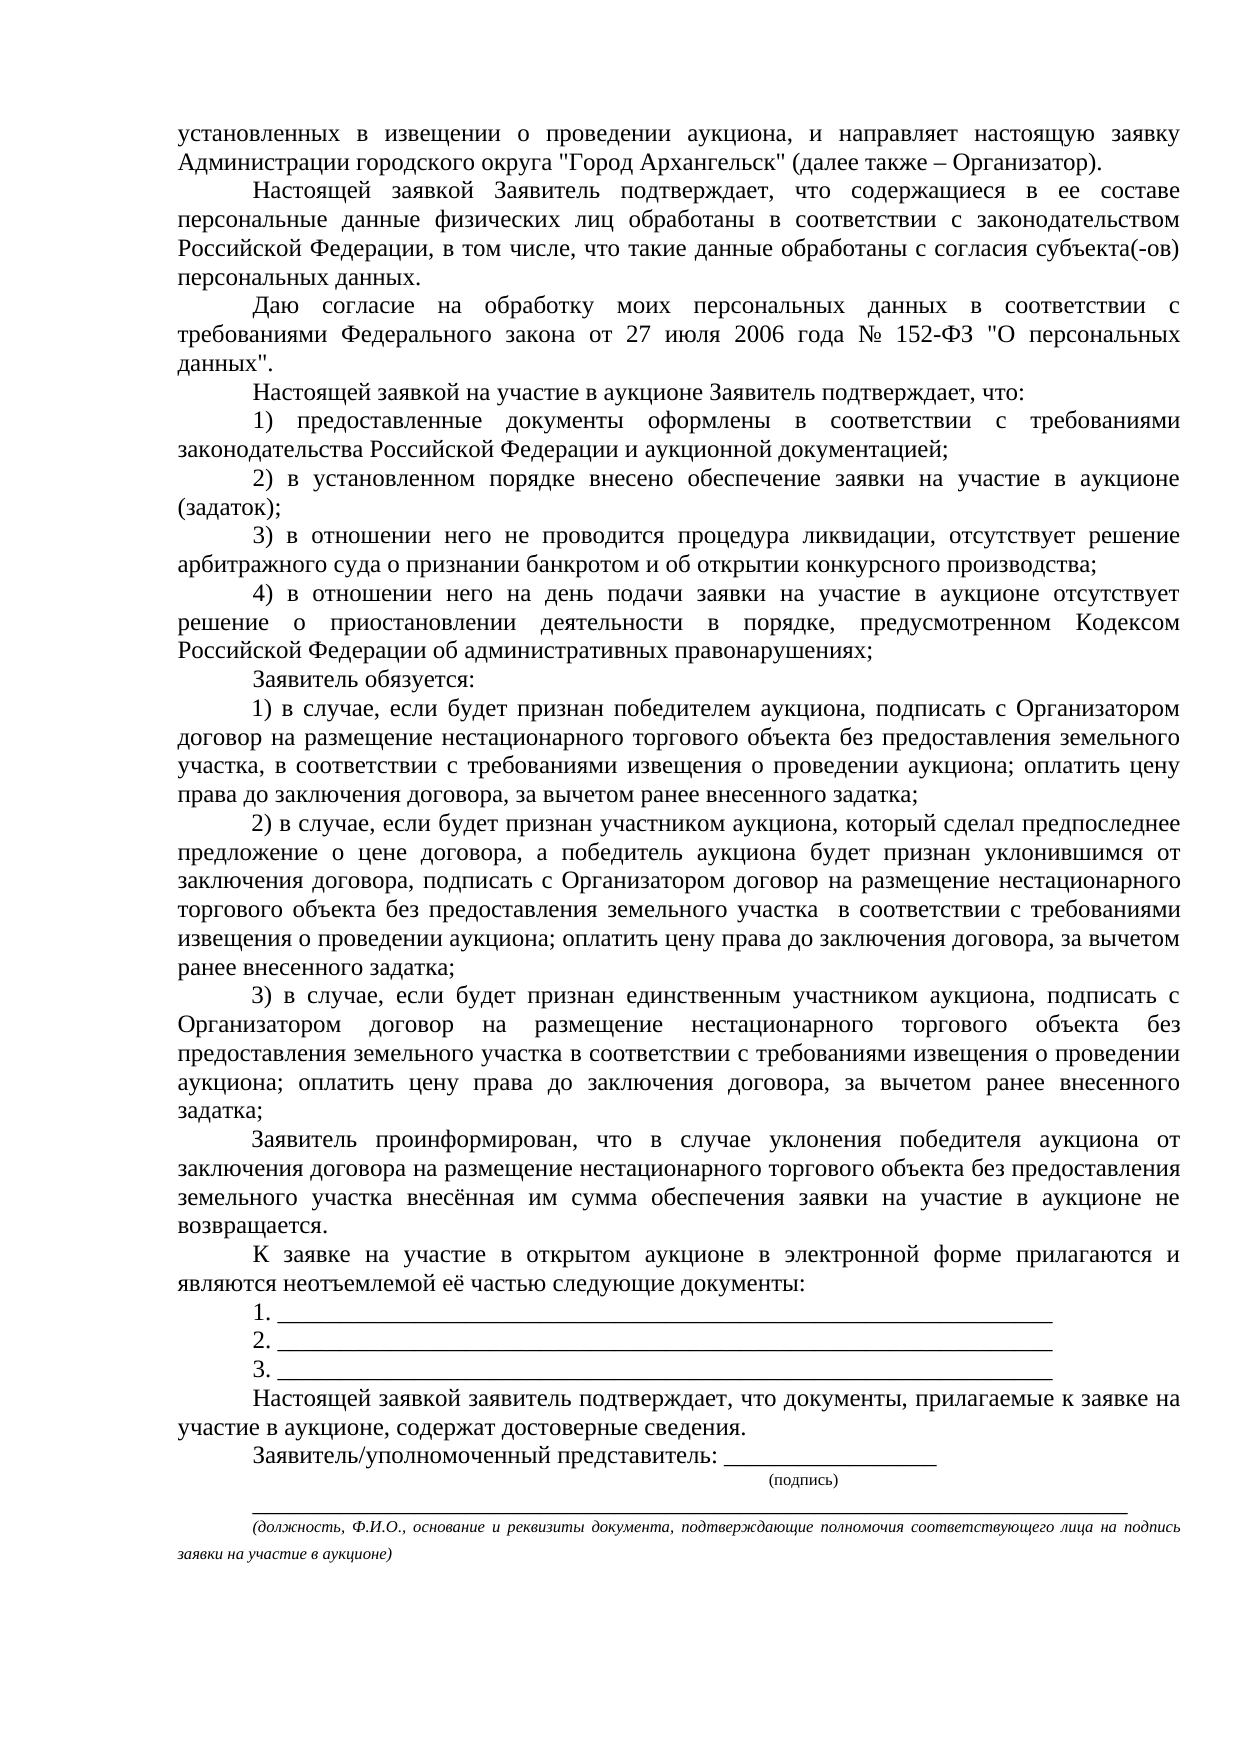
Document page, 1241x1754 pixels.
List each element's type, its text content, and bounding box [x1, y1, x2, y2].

text 1. ______________________________________________________________ [177, 1297, 1181, 1326]
text Настоящей заявкой заявитель подтверждает, что документы, прилагаемые к заявке на участие в аукционе, содержат достоверные сведения. [177, 1383, 1181, 1441]
text (подпись) [693, 1469, 1181, 1488]
text Заявитель обязуется: [177, 664, 1181, 693]
text Настоящей заявкой на участие в аукционе Заявитель подтверждает, что: [177, 377, 1181, 406]
text 3) в случае, если будет признан единственным участником аукциона, подписать с Организатором договор на размещение нестационарного торгового объекта без предоставления земельного участка в соответствии с требованиями извещения о проведении аукциона; оплатить цену права до заключения договора, за вычетом ранее внесенного задатка; [177, 981, 1181, 1124]
text Даю согласие на обработку моих персональных данных в соответствии с требованиями Федерального закона от 27 июля 2006 года № 152-ФЗ "О персональных данных". [177, 291, 1181, 377]
text 1) предоставленные документы оформлены в соответствии с требованиями законодательства Российской Федерации и аукционной документацией; [177, 406, 1181, 463]
text Заявитель/уполномоченный представитель: _________________ [177, 1441, 1181, 1469]
text ______________________________________________________________________ [177, 1488, 1181, 1517]
text 2. ______________________________________________________________ [177, 1326, 1181, 1354]
text 4) в отношении него на день подачи заявки на участие в аукционе отсутствует решение о приостановлении деятельности в порядке, предусмотренном Кодексом Российской Федерации об административных правонарушениях; [177, 578, 1181, 664]
text К заявке на участие в открытом аукционе в электронной форме прилагаются и являются неотъемлемой её частью следующие документы: [177, 1239, 1181, 1297]
text Заявитель проинформирован, что в случае уклонения победителя аукциона от заключения договора на размещение нестационарного торгового объекта без предоставления земельного участка внесённая им сумма обеспечения заявки на участие в аукционе не возвращается. [177, 1124, 1181, 1239]
text 2) в установленном порядке внесено обеспечение заявки на участие в аукционе (задаток); [177, 463, 1181, 521]
text 3) в отношении него не проводится процедура ликвидации, отсутствует решение арбитражного суда о признании банкротом и об открытии конкурсного производства; [177, 521, 1181, 578]
text Настоящей заявкой Заявитель подтверждает, что содержащиеся в ее составе персональные данные физических лиц обработаны в соответствии с законодательством Российской Федерации, в том числе, что такие данные обработаны с согласия субъекта(-ов) персональных данных. [177, 176, 1181, 291]
text 3. ______________________________________________________________ [177, 1354, 1181, 1383]
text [177, 118, 1181, 176]
text (должность, Ф.И.О., основание и реквизиты документа, подтверждающие полномочия соответствующего лица на подпись заявки на участие в аукционе) [177, 1517, 1181, 1565]
text 2) в случае, если будет признан участником аукциона, который сделал предпоследнее предложение о цене договора, а победитель аукциона будет признан уклонившимся от заключения договора, подписать с Организатором договор на размещение нестационарного торгового объекта без предоставления земельного участка в соответствии с требованиями извещения о проведении аукциона; оплатить цену права до заключения договора, за вычетом ранее внесенного задатка; [177, 808, 1181, 981]
text 1) в случае, если будет признан победителем аукциона, подписать с Организатором договор на размещение нестационарного торгового объекта без предоставления земельного участка, в соответствии с требованиями извещения о проведении аукциона; оплатить цену права до заключения договора, за вычетом ранее внесенного задатка; [177, 693, 1181, 808]
